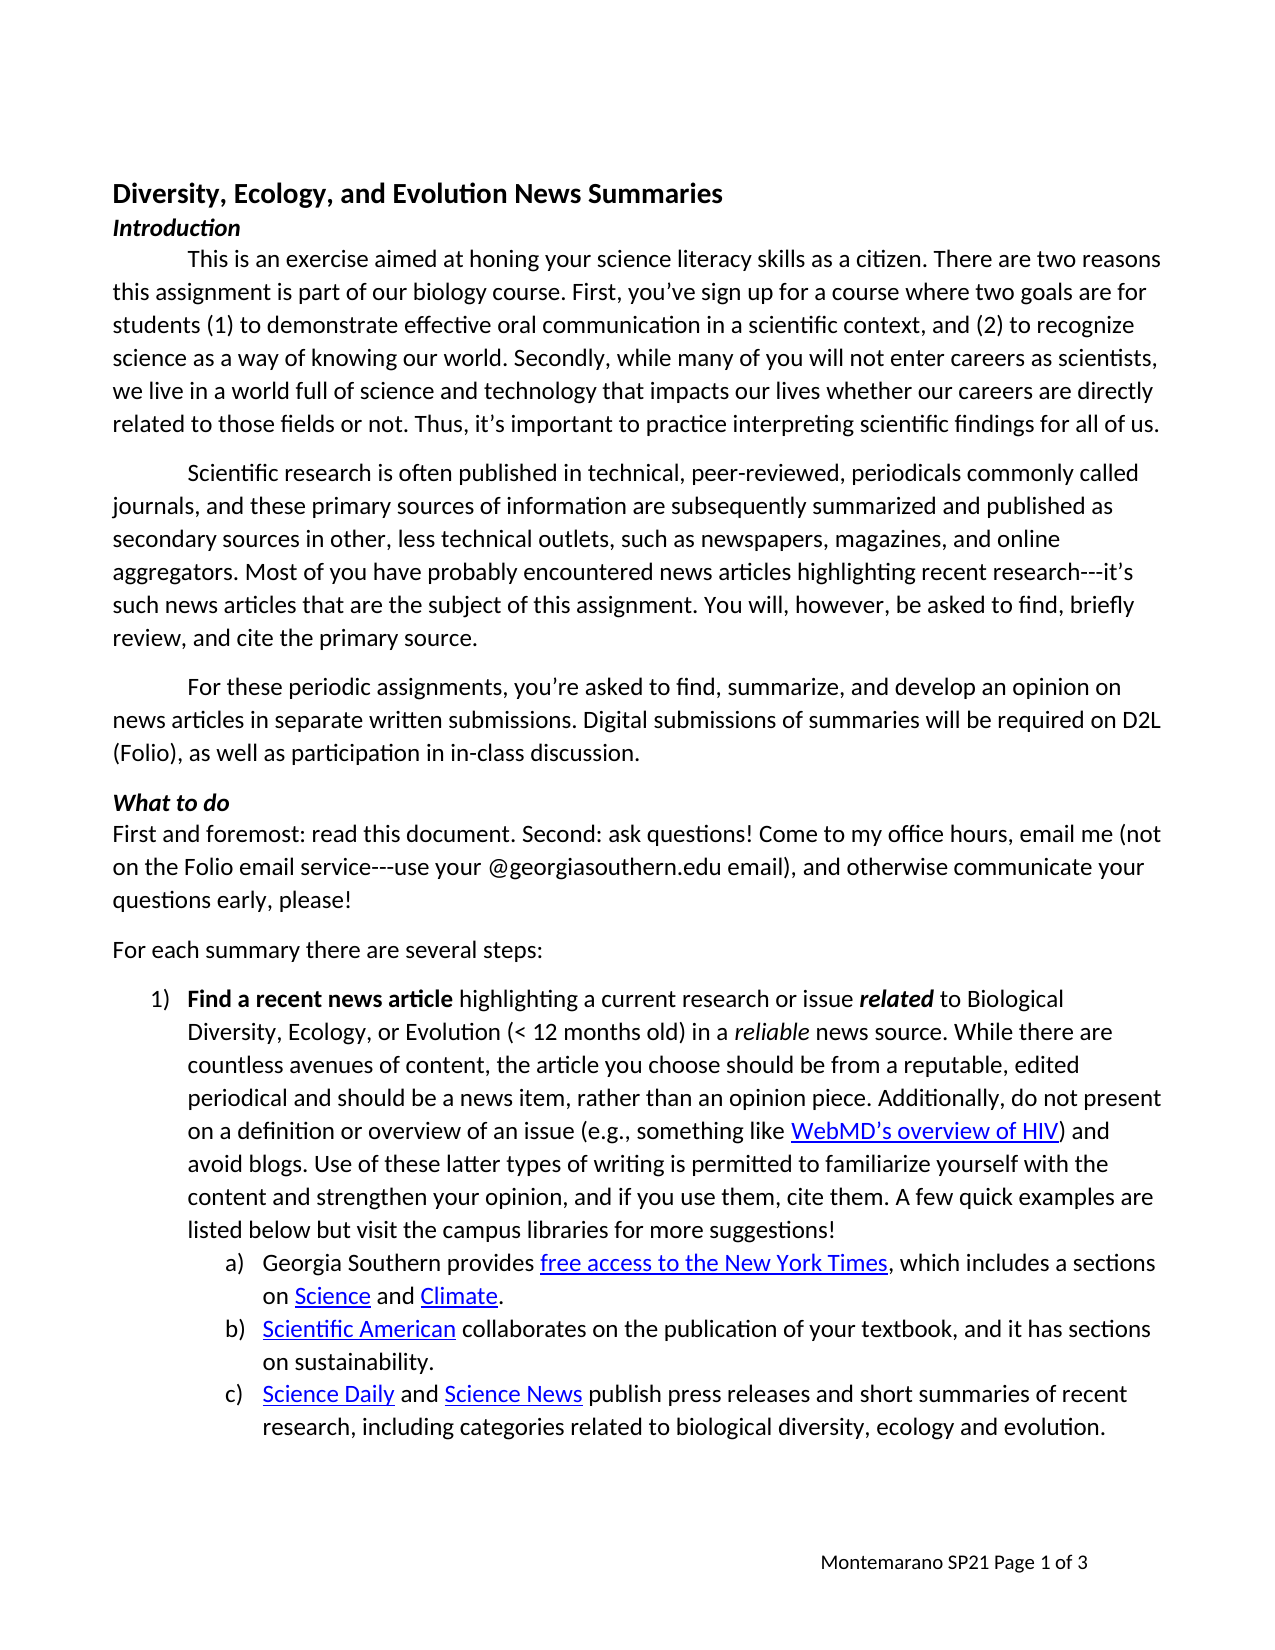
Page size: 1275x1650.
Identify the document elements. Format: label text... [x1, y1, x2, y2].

subtitle What to do [112, 787, 1162, 817]
list Scientific American collaborates on the publication of your textbook, and it has sections on sustainability. [225, 1313, 1162, 1376]
subtitle Diversity, Ecology, and Evolution News Summaries [112, 175, 1162, 211]
text First and foremost: read this document. Second: ask questions! Come to my office hours, email me (not on the Folio email service---use your @georgiasouthern.edu email), and otherwise communicate your questions early, please! [112, 818, 1162, 915]
text For these periodic assignments, you’re asked to find, summarize, and develop an opinion on news articles in separate written submissions. Digital submissions of summaries will be required on D2L (Folio), as well as participation in in-class discussion. [112, 672, 1162, 768]
text This is an exercise aimed at honing your science literacy skills as a citizen. There are two reasons this assignment is part of our biology course. First, you’ve sign up for a course where two goals are for students (1) to demonstrate effective oral communication in a scientific context, and (2) to recognize science as a way of knowing our world. Secondly, while many of you will not enter careers as scientists, we live in a world full of science and technology that impacts our lives whether our careers are directly related to those fields or not. Thus, it’s important to practice interpreting scientific findings for all of us. [112, 243, 1162, 438]
subtitle Introduction [112, 212, 1162, 242]
list Georgia Southern provides free access to the New York Times, which includes a sections on Science and Climate. [225, 1247, 1162, 1310]
list Science Daily and Science News publish press releases and short summaries of recent research, including categories related to biological diversity, ecology and evolution. [225, 1378, 1162, 1442]
list Find a recent news article highlighting a current research or issue related to Biological Diversity, Ecology, or Evolution (< 12 months old) in a reliable news source. While there are countless avenues of content, the article you choose should be from a reputable, edited periodical and should be a news item, rather than an opinion piece. Additionally, do not present on a definition or overview of an issue (e.g., something like WebMD’s overview of HIV) and avoid blogs. Use of these latter types of writing is permitted to familiarize yourself with the content and strengthen your opinion, and if you use them, cite them. A few quick examples are listed below but visit the campus libraries for more suggestions! [150, 983, 1162, 1244]
text For each summary there are several steps: [112, 934, 1162, 964]
text Scientific research is often published in technical, peer-reviewed, periodicals commonly called journals, and these primary sources of information are subsequently summarized and published as secondary sources in other, less technical outlets, such as newspapers, magazines, and online aggregators. Most of you have probably encountered news articles highlighting recent research---it’s such news articles that are the subject of this assignment. You will, however, be asked to find, briefly review, and cite the primary source. [112, 457, 1162, 652]
